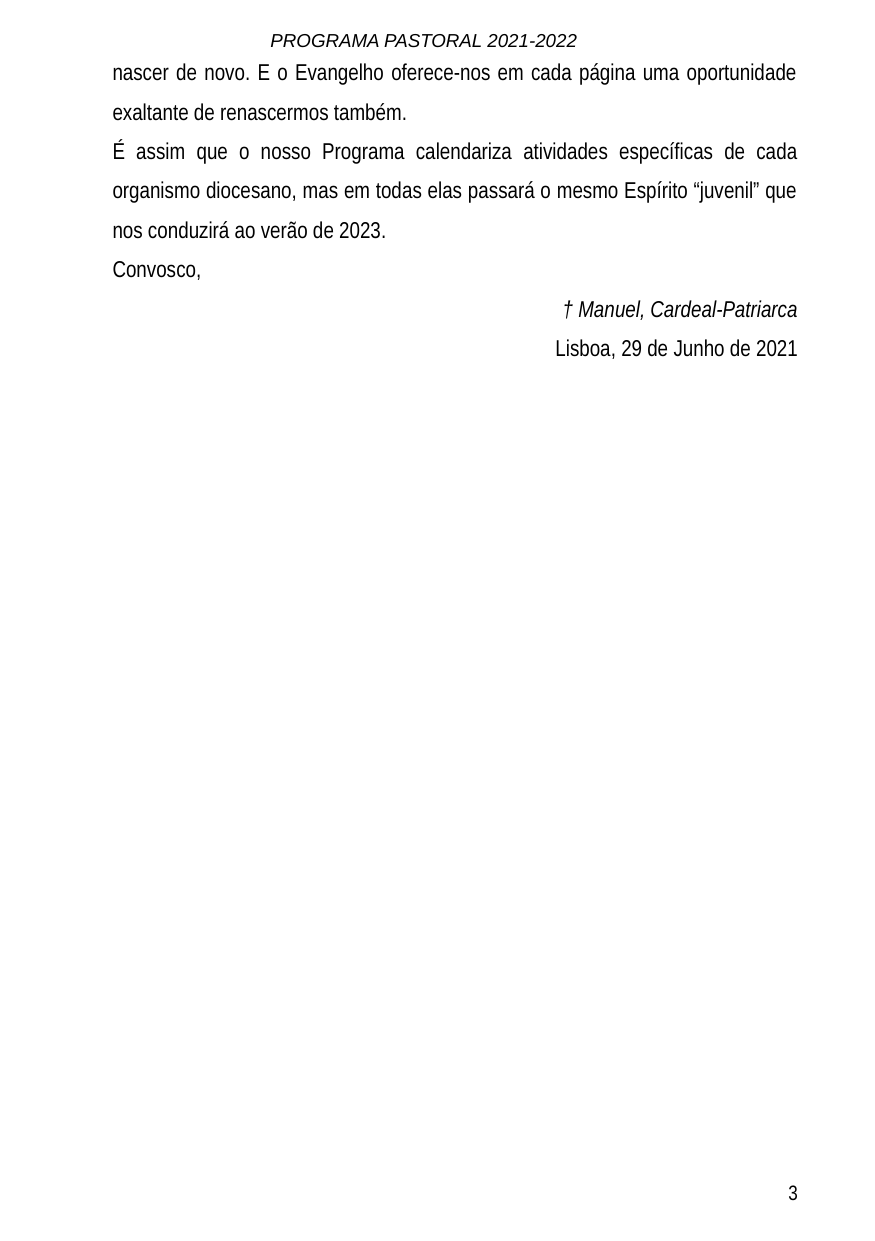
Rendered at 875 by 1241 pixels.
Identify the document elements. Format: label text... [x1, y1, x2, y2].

text Convosco, [112, 256, 797, 283]
text É assim que o nosso Programa calendariza atividades específicas de cada organismo diocesano, mas em todas elas passará o mesmo Espírito “juvenil” que nos conduzirá ao verão de 2023. [112, 138, 797, 243]
text Lisboa, 29 de Junho de 2021 [112, 335, 797, 362]
text † Manuel, Cardeal-Patriarca [112, 296, 797, 322]
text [112, 59, 797, 125]
